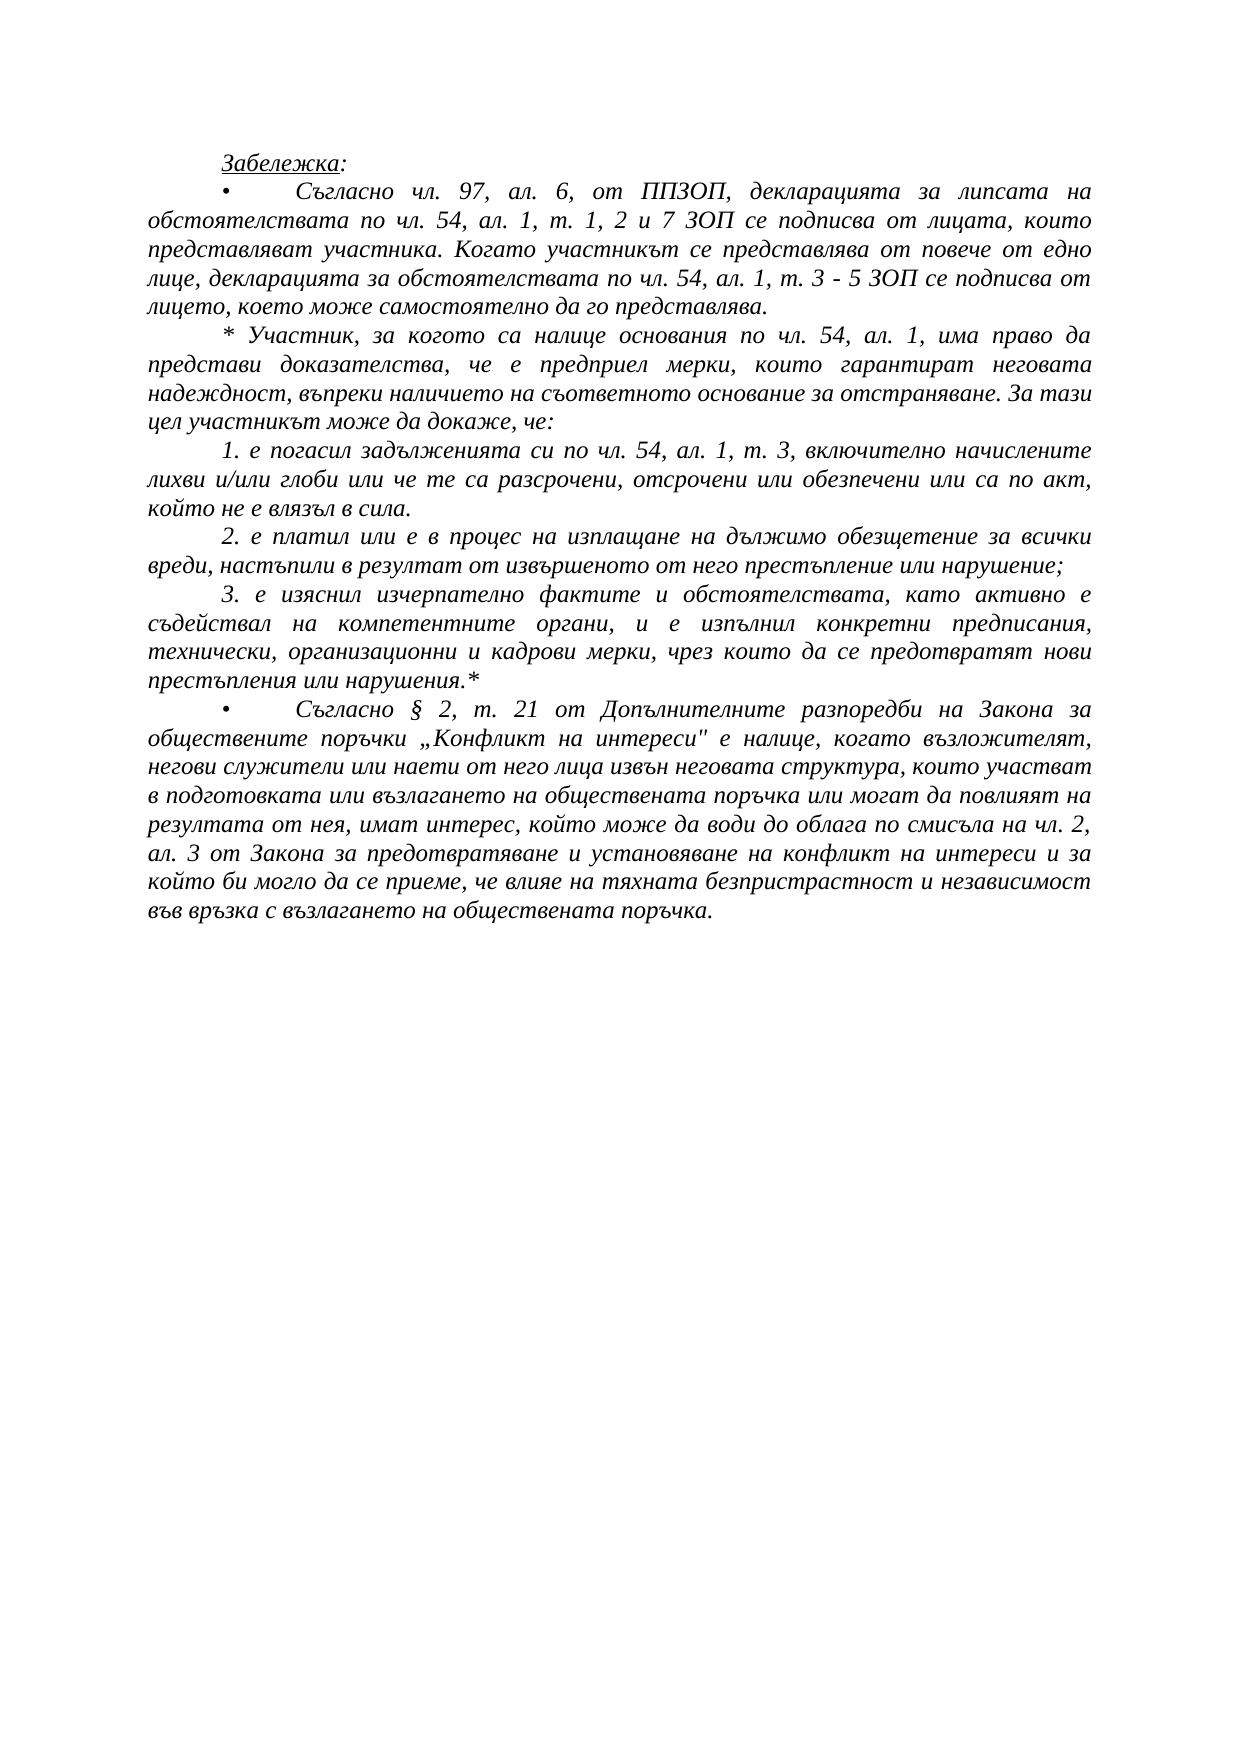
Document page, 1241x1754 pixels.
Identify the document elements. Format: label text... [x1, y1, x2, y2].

text Забележка: [148, 148, 1093, 176]
text 1. е погасил задълженията си по чл. 54, ал. 1, т. 3, включително начислените лихви и/или глоби или че те са разсрочени, отсрочени или обезпечени или са по акт, който не е влязъл в сила. [148, 435, 1093, 521]
text 3. е изяснил изчерпателно фактите и обстоятелствата, като активно е съдействал на компетентните органи, и е изпълнил конкретни предписания, технически, организационни и кадрови мерки, чрез които да се предотвратят нови престъпления или нарушения.* [148, 579, 1093, 694]
text 2. е платил или е в процес на изплащане на дължимо обезщетение за всички вреди, настъпили в резултат от извършеното от него престъпление или нарушение; [148, 521, 1093, 579]
text * Участник, за когото са налице основания по чл. 54, ал. 1, има право да представи доказателства, че е предприел мерки, които гарантират неговата надеждност, въпреки наличието на съответното основание за отстраняване. За тази цел участникът може да докаже, че: [148, 320, 1093, 435]
text • Съгласно чл. 97, ал. 6, от ППЗОП, декларацията за липсата на обстоятелствата по чл. 54, ал. 1, т. 1, 2 и 7 ЗОП се подписва от лицата, които представляват участника. Когато участникът се представлява от повече от едно лице, декларацията за обстоятелствата по чл. 54, ал. 1, т. 3 - 5 ЗОП се подписва от лицето, което може самостоятелно да го представлява. [148, 176, 1093, 320]
text • Съгласно § 2, т. 21 от Допълнителните разпоредби на Закона за обществените поръчки „Конфликт на интереси" е налице, когато възложителят, негови служители или наети от него лица извън неговата структура, които участват в подготовката или възлагането на обществената поръчка или могат да повлияят на резултата от нея, имат интерес, който може да води до облага по смисъла на чл. 2, ал. 3 от Закона за предотвратяване и установяване на конфликт на интереси и за който би могло да се приеме, че влияе на тяхната безпристрастност и независимост във връзка с възлагането на обществената поръчка. [148, 694, 1093, 924]
